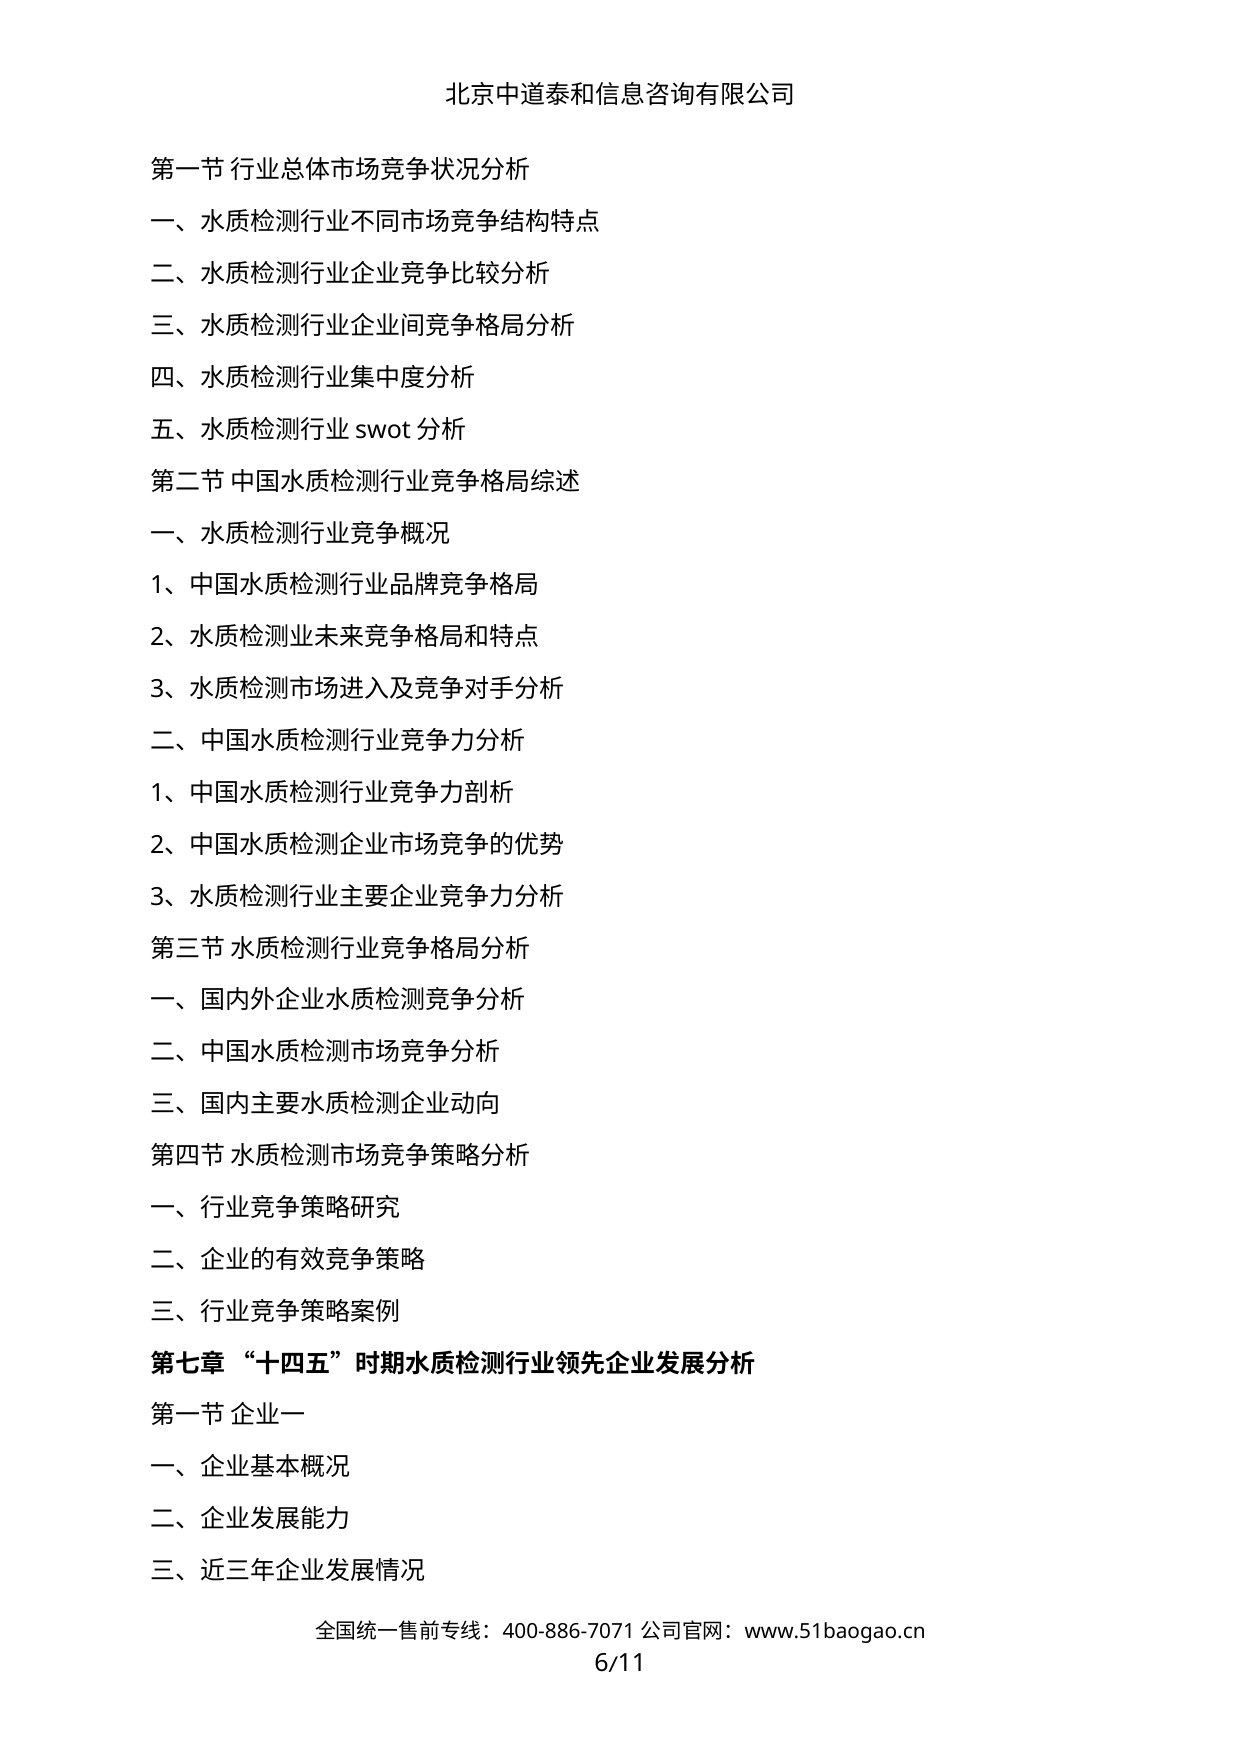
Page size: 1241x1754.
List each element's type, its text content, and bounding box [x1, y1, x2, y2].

text 二、企业的有效竞争策略 [150, 1239, 1090, 1276]
text 一、水质检测行业不同市场竞争结构特点 [150, 202, 1090, 238]
text 三、近三年企业发展情况 [150, 1551, 1090, 1587]
text 二、水质检测行业企业竞争比较分析 [150, 254, 1090, 290]
text 三、水质检测行业企业间竞争格局分析 [150, 306, 1090, 342]
text 一、企业基本概况 [150, 1447, 1090, 1483]
text 一、行业竞争策略研究 [150, 1187, 1090, 1224]
text 2、水质检测业未来竞争格局和特点 [150, 617, 1090, 653]
text 四、水质检测行业集中度分析 [150, 357, 1090, 394]
text 第一节 行业总体市场竞争状况分析 [150, 150, 1090, 186]
text 2、中国水质检测企业市场竞争的优势 [150, 824, 1090, 861]
text 一、水质检测行业竞争概况 [150, 513, 1090, 549]
text 1、中国水质检测行业竞争力剖析 [150, 772, 1090, 809]
text 二、中国水质检测市场竞争分析 [150, 1032, 1090, 1068]
text 五、水质检测行业swot分析 [150, 409, 1090, 446]
text 第一节 企业一 [150, 1395, 1090, 1431]
text 第四节 水质检测市场竞争策略分析 [150, 1136, 1090, 1172]
text 3、水质检测市场进入及竞争对手分析 [150, 669, 1090, 705]
text 第三节 水质检测行业竞争格局分析 [150, 928, 1090, 964]
text 二、企业发展能力 [150, 1499, 1090, 1535]
text 三、行业竞争策略案例 [150, 1291, 1090, 1327]
text 二、中国水质检测行业竞争力分析 [150, 721, 1090, 757]
text 第七章 “十四五”时期水质检测行业领先企业发展分析 [150, 1343, 1090, 1379]
text 三、国内主要水质检测企业动向 [150, 1084, 1090, 1120]
text 1、中国水质检测行业品牌竞争格局 [150, 565, 1090, 601]
text 第二节 中国水质检测行业竞争格局综述 [150, 461, 1090, 497]
text 一、国内外企业水质检测竞争分析 [150, 980, 1090, 1016]
text 3、水质检测行业主要企业竞争力分析 [150, 876, 1090, 912]
